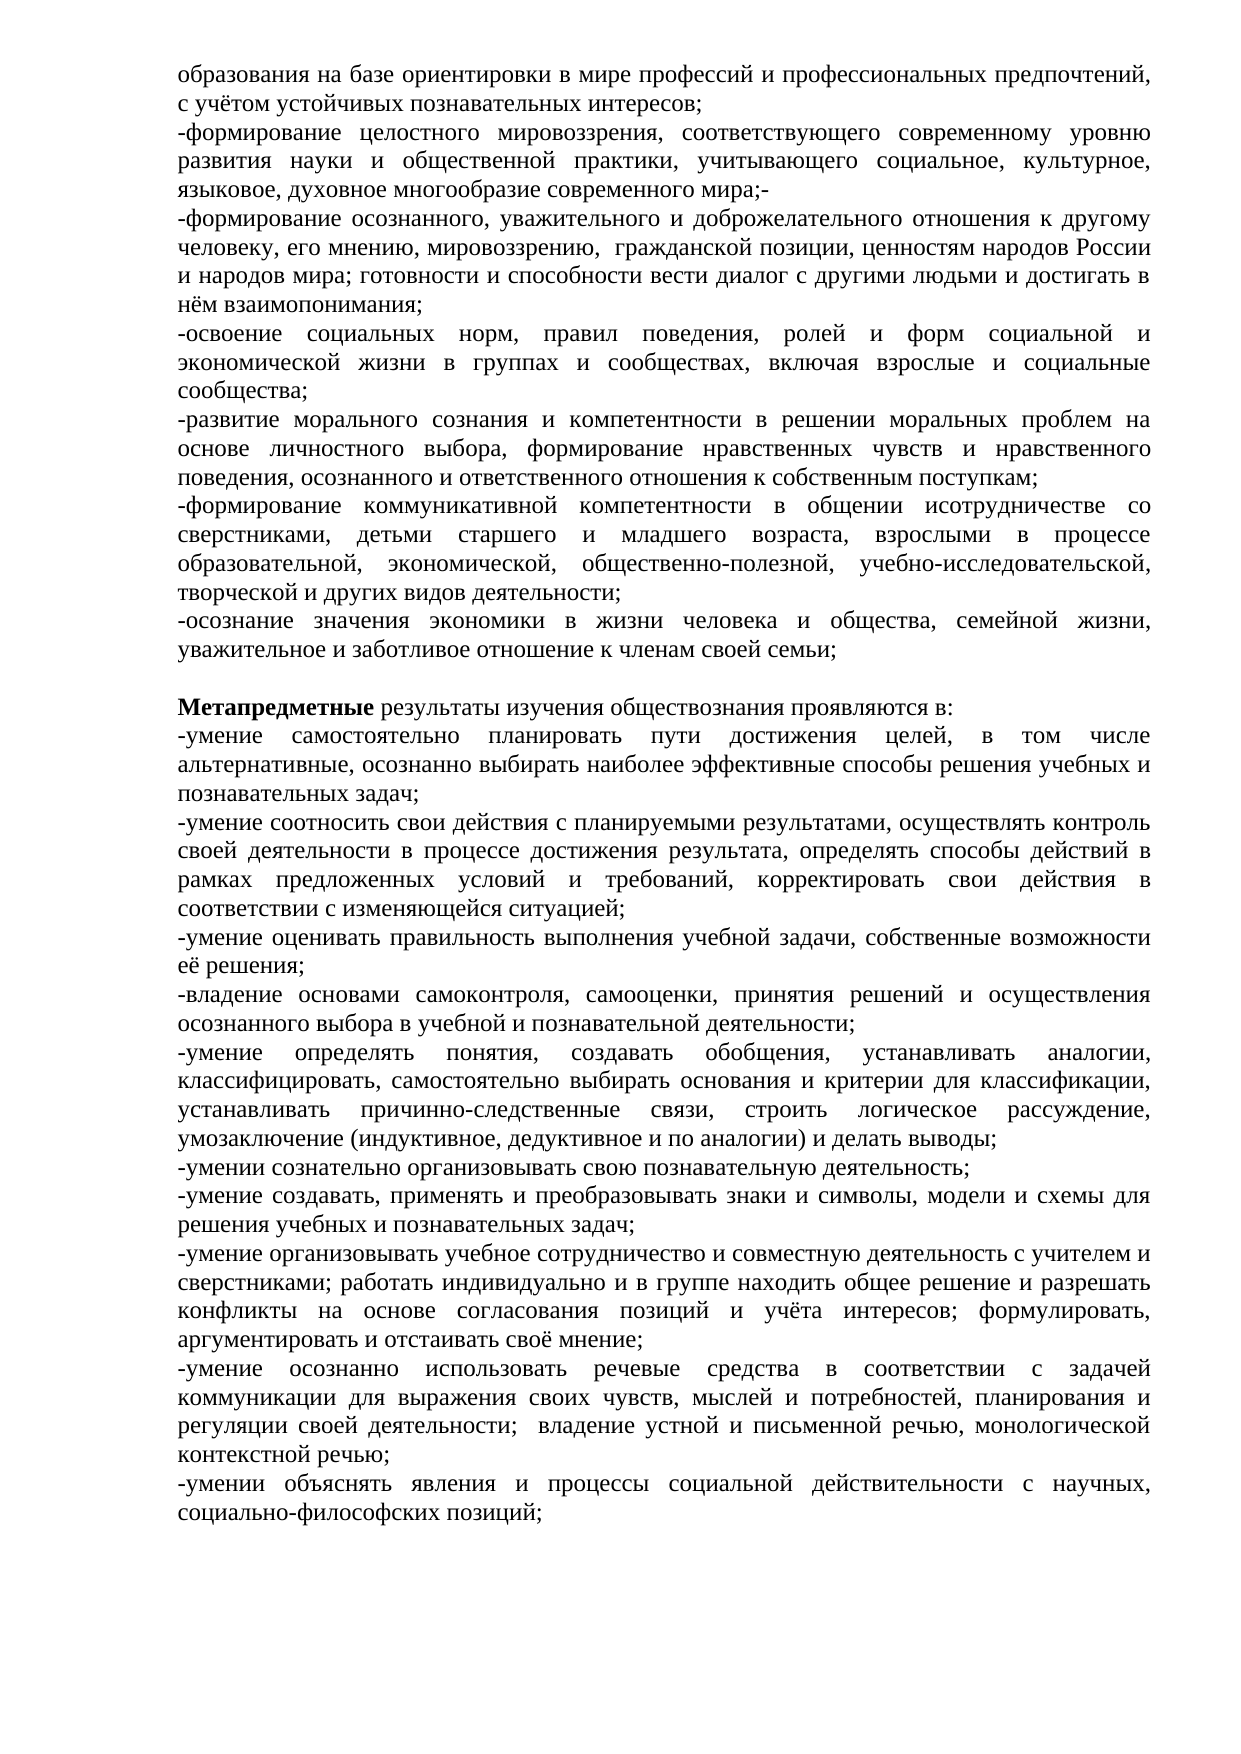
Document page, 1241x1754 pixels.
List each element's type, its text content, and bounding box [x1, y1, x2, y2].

text -умение соотносить свои действия с планируемыми результатами, осуществлять контроль своей деятельности в процессе достижения результата, определять способы действий в рамках предложенных условий и требований, корректировать свои действия в соответствии с изменяющейся ситуацией; [177, 807, 1152, 922]
text Метапредметные результаты изучения обществознания проявляются в: [177, 692, 1152, 720]
text -формирование осознанного, уважительного и доброжелательного отношения к другому человеку, его мнению, мировоззрению, гражданской позиции, ценностям народов России и народов мира; готовности и способности вести диалог с другими людьми и достигать в нём взаимопонимания; [177, 203, 1152, 318]
text -умение оценивать правильность выполнения учебной задачи, собственные возможности её решения; [177, 922, 1152, 979]
text -осознание значения экономики в жизни человека и общества, семейной жизни, уважительное и заботливое отношение к членам своей семьи; [177, 605, 1152, 663]
text -умение осознанно использовать речевые средства в соответствии с задачей коммуникации для выражения своих чувств, мыслей и потребностей, планирования и регуляции своей деятельности; владение устной и письменной речью, монологической контекстной речью; [177, 1353, 1152, 1468]
text -формирование коммуникативной компетентности в общении исотрудничестве со сверстниками, детьми старшего и младшего возраста, взрослыми в процессе образовательной, экономической, общественно-полезной, учебно-исследовательской, творческой и других видов деятельности; [177, 490, 1152, 605]
text -развитие морального сознания и компетентности в решении моральных проблем на основе личностного выбора, формирование нравственных чувств и нравственного поведения, осознанного и ответственного отношения к собственным поступкам; [177, 404, 1152, 490]
text -освоение социальных норм, правил поведения, ролей и форм социальной и экономической жизни в группах и сообществах, включая взрослые и социальные сообщества; [177, 318, 1152, 404]
text -умение определять понятия, создавать обобщения, устанавливать аналогии, классифицировать, самостоятельно выбирать основания и критерии для классификации, устанавливать причинно-следственные связи, строить логическое рассуждение, умозаключение (индуктивное, дедуктивное и по аналогии) и делать выводы; [177, 1037, 1152, 1152]
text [177, 59, 1152, 117]
text -владение основами самоконтроля, самооценки, принятия решений и осуществления осознанного выбора в учебной и познавательной деятельности; [177, 979, 1152, 1037]
text -умение организовывать учебное сотрудничество и совместную деятельность с учителем и сверстниками; работать индивидуально и в группе находить общее решение и разрешать конфликты на основе согласования позиций и учёта интересов; формулировать, аргументировать и отстаивать своё мнение; [177, 1238, 1152, 1353]
text -умении объяснять явления и процессы социальной действительности с научных, социально-философских позиций; [177, 1468, 1152, 1525]
text -умение самостоятельно планировать пути достижения целей, в том числе альтернативные, осознанно выбирать наиболее эффективные способы решения учебных и познавательных задач; [177, 720, 1152, 807]
text -формирование целостного мировоззрения, соответствующего современному уровню развития науки и общественной практики, учитывающего социальное, культурное, языковое, духовное многообразие современного мира;- [177, 117, 1152, 203]
text -умение создавать, применять и преобразовывать знаки и символы, модели и схемы для решения учебных и познавательных задач; [177, 1180, 1152, 1238]
text -умении сознательно организовывать свою познавательную деятельность; [177, 1152, 1152, 1180]
